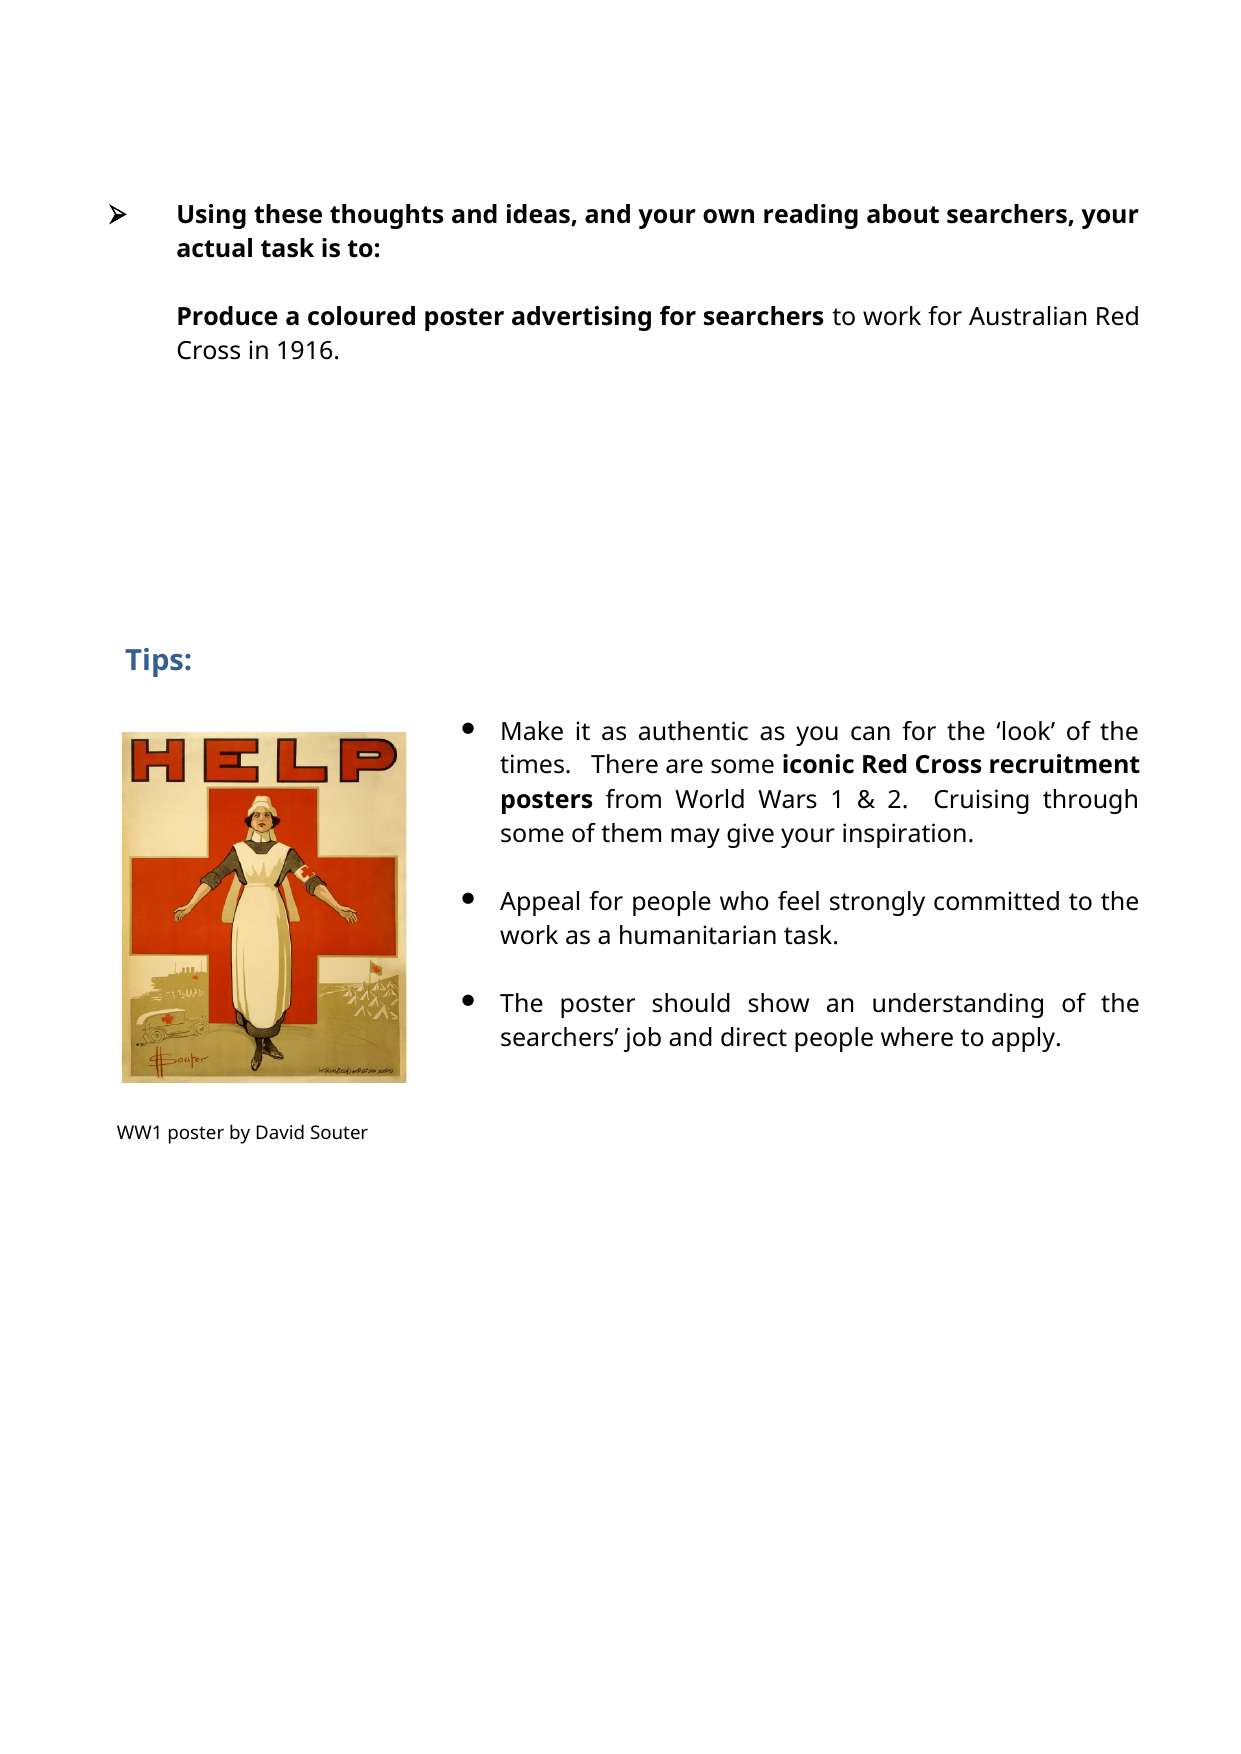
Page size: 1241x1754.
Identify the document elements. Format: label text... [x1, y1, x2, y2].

text Produce a coloured poster advertising for searchers to work for Australian Red Cross in 1916. [176, 299, 1140, 367]
list Appeal for people who feel strongly committed to the work as a humanitarian task. [407, 883, 1140, 952]
text Tips: [125, 639, 1140, 679]
list Using these thoughts and ideas, and your own reading about searchers, your actual task is to: [108, 197, 1140, 265]
list Make it as authentic as you can for the ‘look’ of the times. There are some iconic Red Cross recruitment posters from World Wars 1 & 2. Cruising through some of them may give your inspiration. [125, 713, 1140, 849]
picture [121, 732, 407, 1083]
text WW1 poster by David Souter [87, 1119, 1140, 1144]
list The poster should show an understanding of the searchers’ job and direct people where to apply. [407, 986, 1140, 1054]
